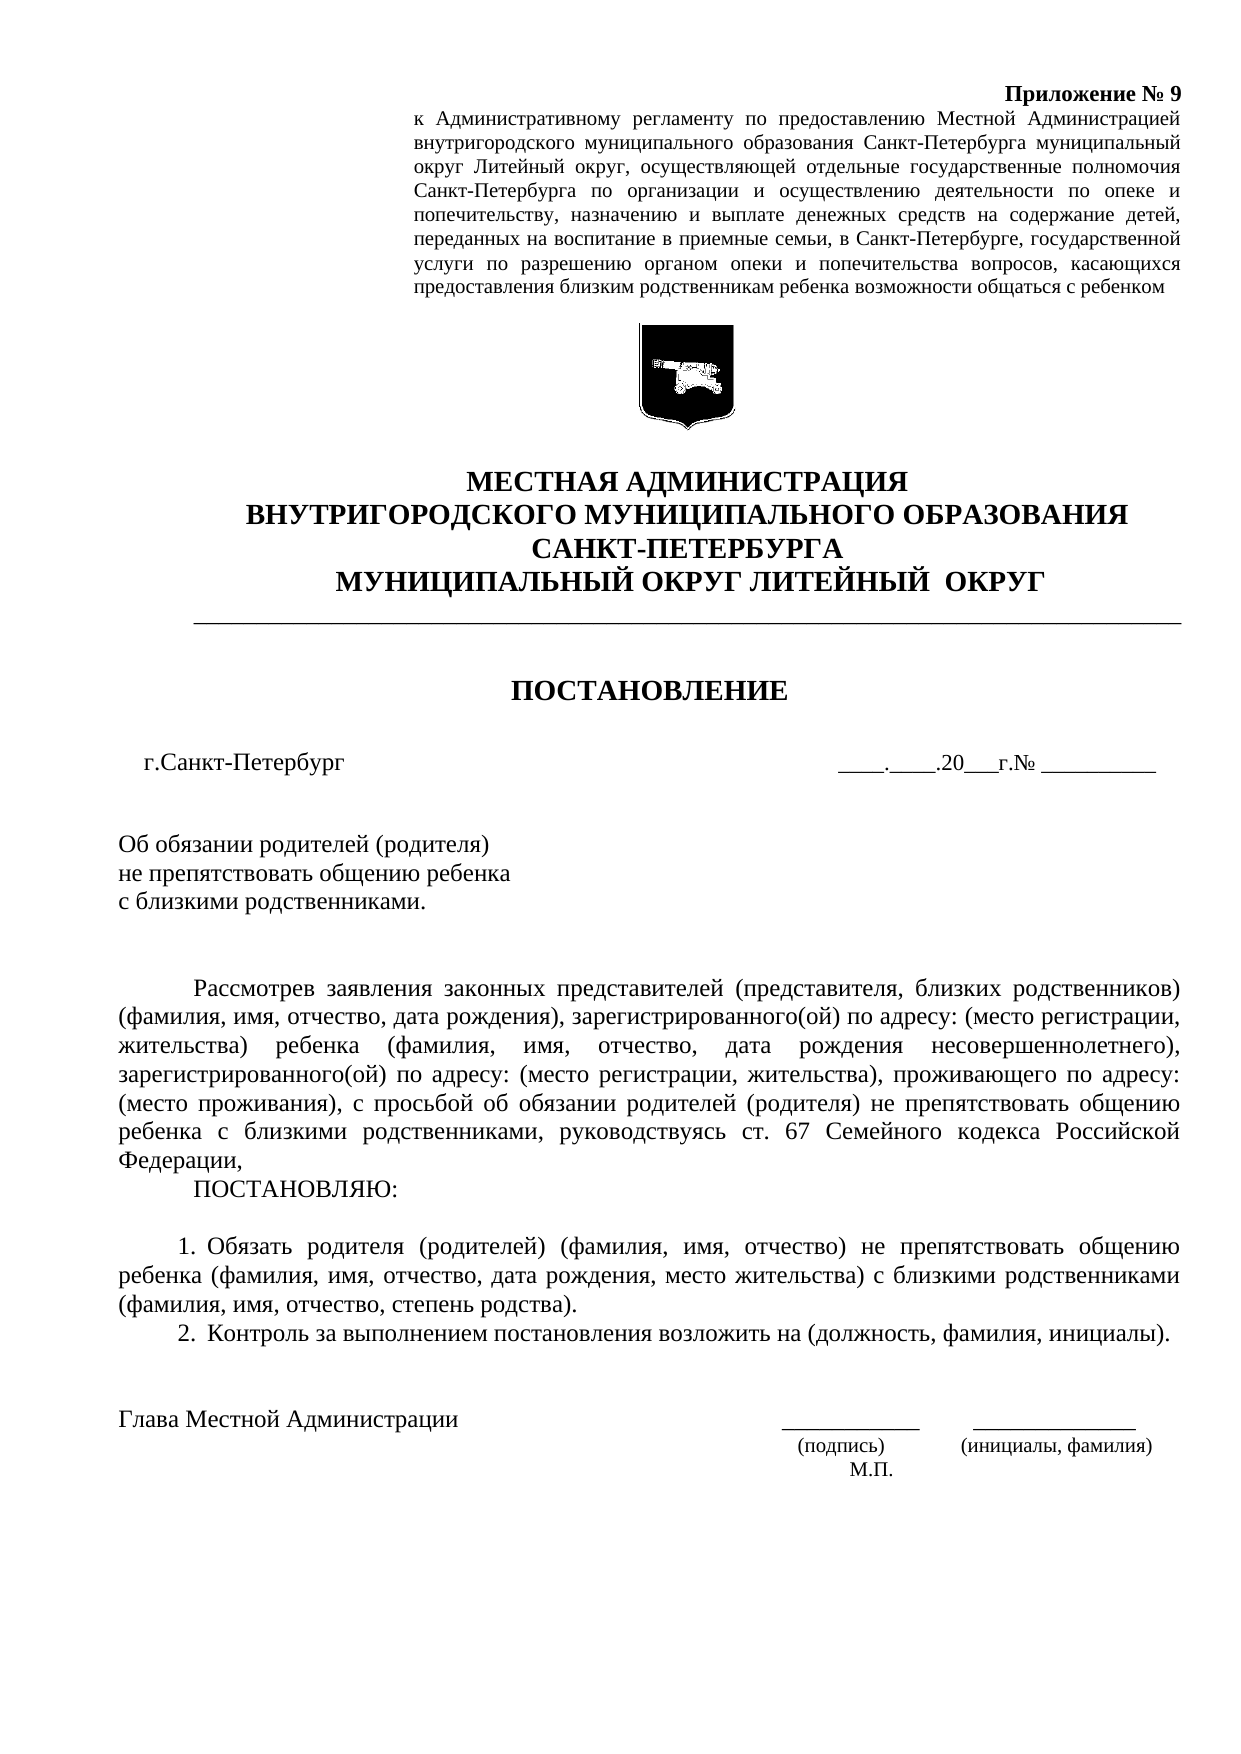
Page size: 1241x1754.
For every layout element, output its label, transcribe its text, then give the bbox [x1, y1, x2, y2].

text с близкими родственниками. [118, 886, 1181, 915]
text не препятствовать общению ребенка [118, 858, 1181, 886]
text Рассмотрев заявления законных представителей (представителя, близких родственников) (фамилия, имя, отчество, дата рождения), зарегистрированного(ой) по адресу: (место регистрации, жительства) ребенка (фамилия, имя, отчество, дата рождения несовершеннолетнего), зарегистрированного(ой) по адресу: (место регистрации, жительства), проживающего по адресу: (место проживания), с просьбой об обязании родителей (родителя) не препятствовать общению ребенка с близкими родственниками, руководствуясь ст. 67 Семейного кодекса Российской Федерации, [118, 973, 1181, 1174]
text _______________________________________________________________________________ [118, 598, 1181, 627]
text ПОСТАНОВЛЯЮ: [118, 1174, 1181, 1203]
subtitle г.Санкт-Петербург ____.____.20___г.№ __________ [118, 747, 1181, 776]
text САНКТ-ПЕТЕРБУРГА [118, 531, 1181, 564]
text Глава Местной Администрации ___________ _____________ [118, 1404, 1181, 1433]
text Об обязании родителей (родителя) [118, 829, 1181, 858]
text (подпись) (инициалы, фамилия) [118, 1433, 1181, 1457]
text МУНИЦИПАЛЬНЫЙ ОКРУГ ЛИТЕЙНЫЙ ОКРУГ [118, 564, 1181, 598]
text 2. Контроль за выполнением постановления возложить на (должность, фамилия, инициалы). [118, 1318, 1181, 1346]
text МЕСТНАЯ АДМИНИСТРАЦИЯ [118, 464, 1181, 497]
text 1. Обязать родителя (родителей) (фамилия, имя, отчество) не препятствовать общению ребенка (фамилия, имя, отчество, дата рождения, место жительства) с близкими родственниками (фамилия, имя, отчество, степень родства). [118, 1231, 1181, 1318]
text ПОСТАНОВЛЕНИЕ [118, 673, 1181, 706]
text М.П. [561, 1457, 1181, 1481]
text ВНУТРИГОРОДСКОГО МУНИЦИПАЛЬНОГО ОБРАЗОВАНИЯ [118, 497, 1181, 531]
text Приложение № 9 [207, 80, 1182, 106]
text к Административному регламенту по предоставлению Местной Администрацией внутригородского муниципального образования Санкт-Петербурга муниципальный округ Литейный округ, осуществляющей отдельные государственные полномочия Санкт-Петербурга по организации и осуществлению деятельности по опеке и попечительству, назначению и выплате денежных средств на содержание детей, переданных на воспитание в приемные семьи, в Санкт-Петербурге, государственной услуги по разрешению органом опеки и попечительства вопросов, касающихся предоставления близким родственникам ребенка возможности общаться с ребенком [413, 106, 1181, 298]
